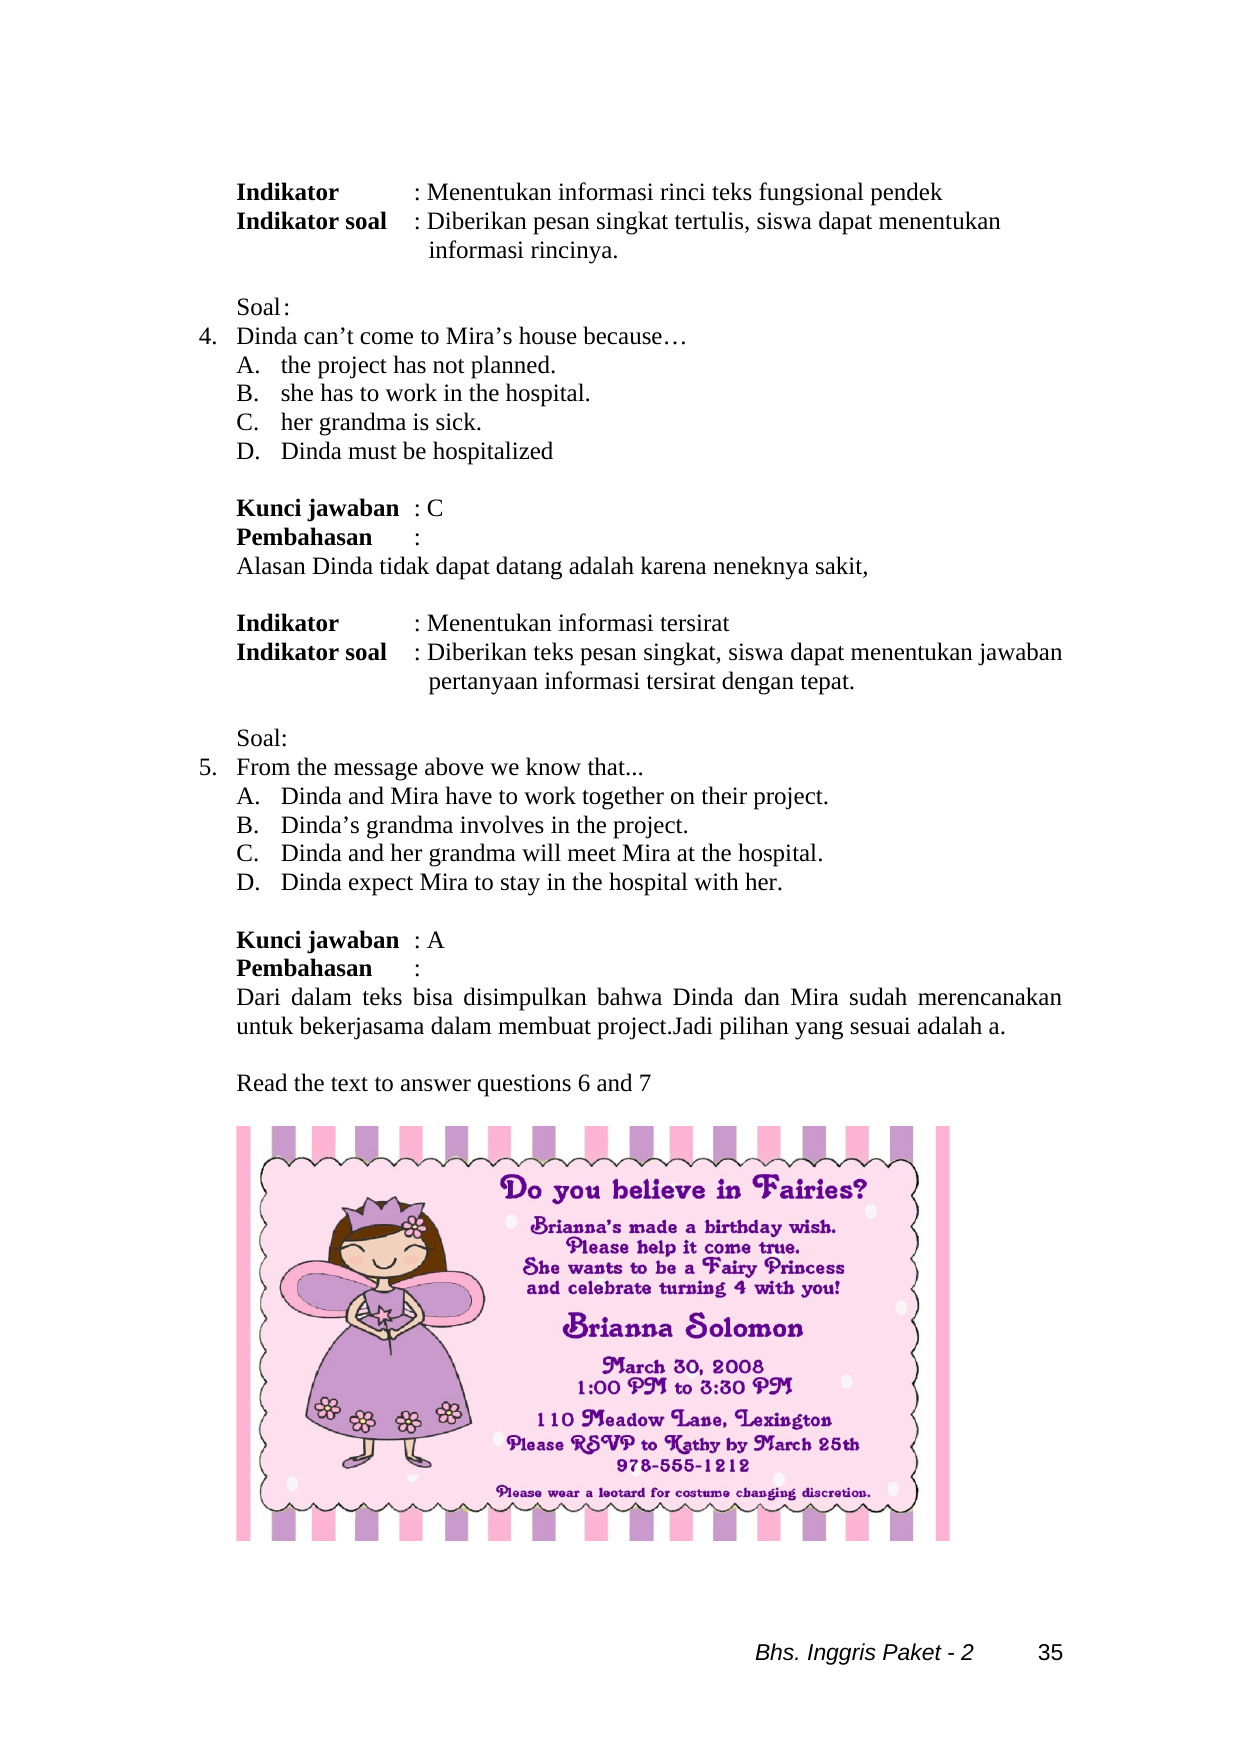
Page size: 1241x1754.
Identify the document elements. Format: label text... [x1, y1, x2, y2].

list Dinda and her grandma will meet Mira at the hospital. [236, 838, 1063, 867]
text Read the text to answer questions 6 and 7 [236, 1068, 1063, 1097]
text Indikator : Menentukan informasi tersirat [236, 608, 1063, 637]
list Indikator soal : Diberikan pesan singkat tertulis, siswa dapat menentukan [236, 206, 1063, 235]
text Alasan Dinda tidak dapat datang adalah karena neneknya sakit, [236, 551, 1063, 580]
text Pembahasan : [236, 953, 1063, 982]
text Soal : [236, 292, 1063, 321]
list her grandma is sick. [236, 407, 1063, 436]
picture [236, 1126, 950, 1541]
list Dinda must be hospitalized [236, 436, 1063, 465]
list Dinda and Mira have to work together on their project. [236, 781, 1063, 810]
text Soal: [236, 723, 1063, 752]
list Dinda can’t come to Mira’s house because… [199, 321, 1063, 350]
text Indikator soal : Diberikan teks pesan singkat, siswa dapat menentukan jawaban pertanyaan informasi tersirat dengan tepat. [236, 637, 1063, 695]
list Indikator : Menentukan informasi rinci teks fungsional pendek [236, 177, 1063, 206]
list Dinda’s grandma involves in the project. [236, 810, 1063, 838]
list Dinda expect Mira to stay in the hospital with her. [236, 867, 1063, 896]
text informasi rincinya. [236, 235, 1063, 263]
text Pembahasan : [236, 522, 1063, 551]
list the project has not planned. [236, 350, 1063, 378]
list From the message above we know that... [199, 752, 1063, 781]
text Kunci jawaban : A [236, 925, 1063, 953]
text Dari dalam teks bisa disimpulkan bahwa Dinda dan Mira sudah merencanakan untuk bekerjasama dalam membuat project.Jadi pilihan yang sesuai adalah a. [236, 982, 1063, 1040]
text Kunci jawaban : C [236, 493, 1063, 522]
list she has to work in the hospital. [236, 378, 1063, 407]
